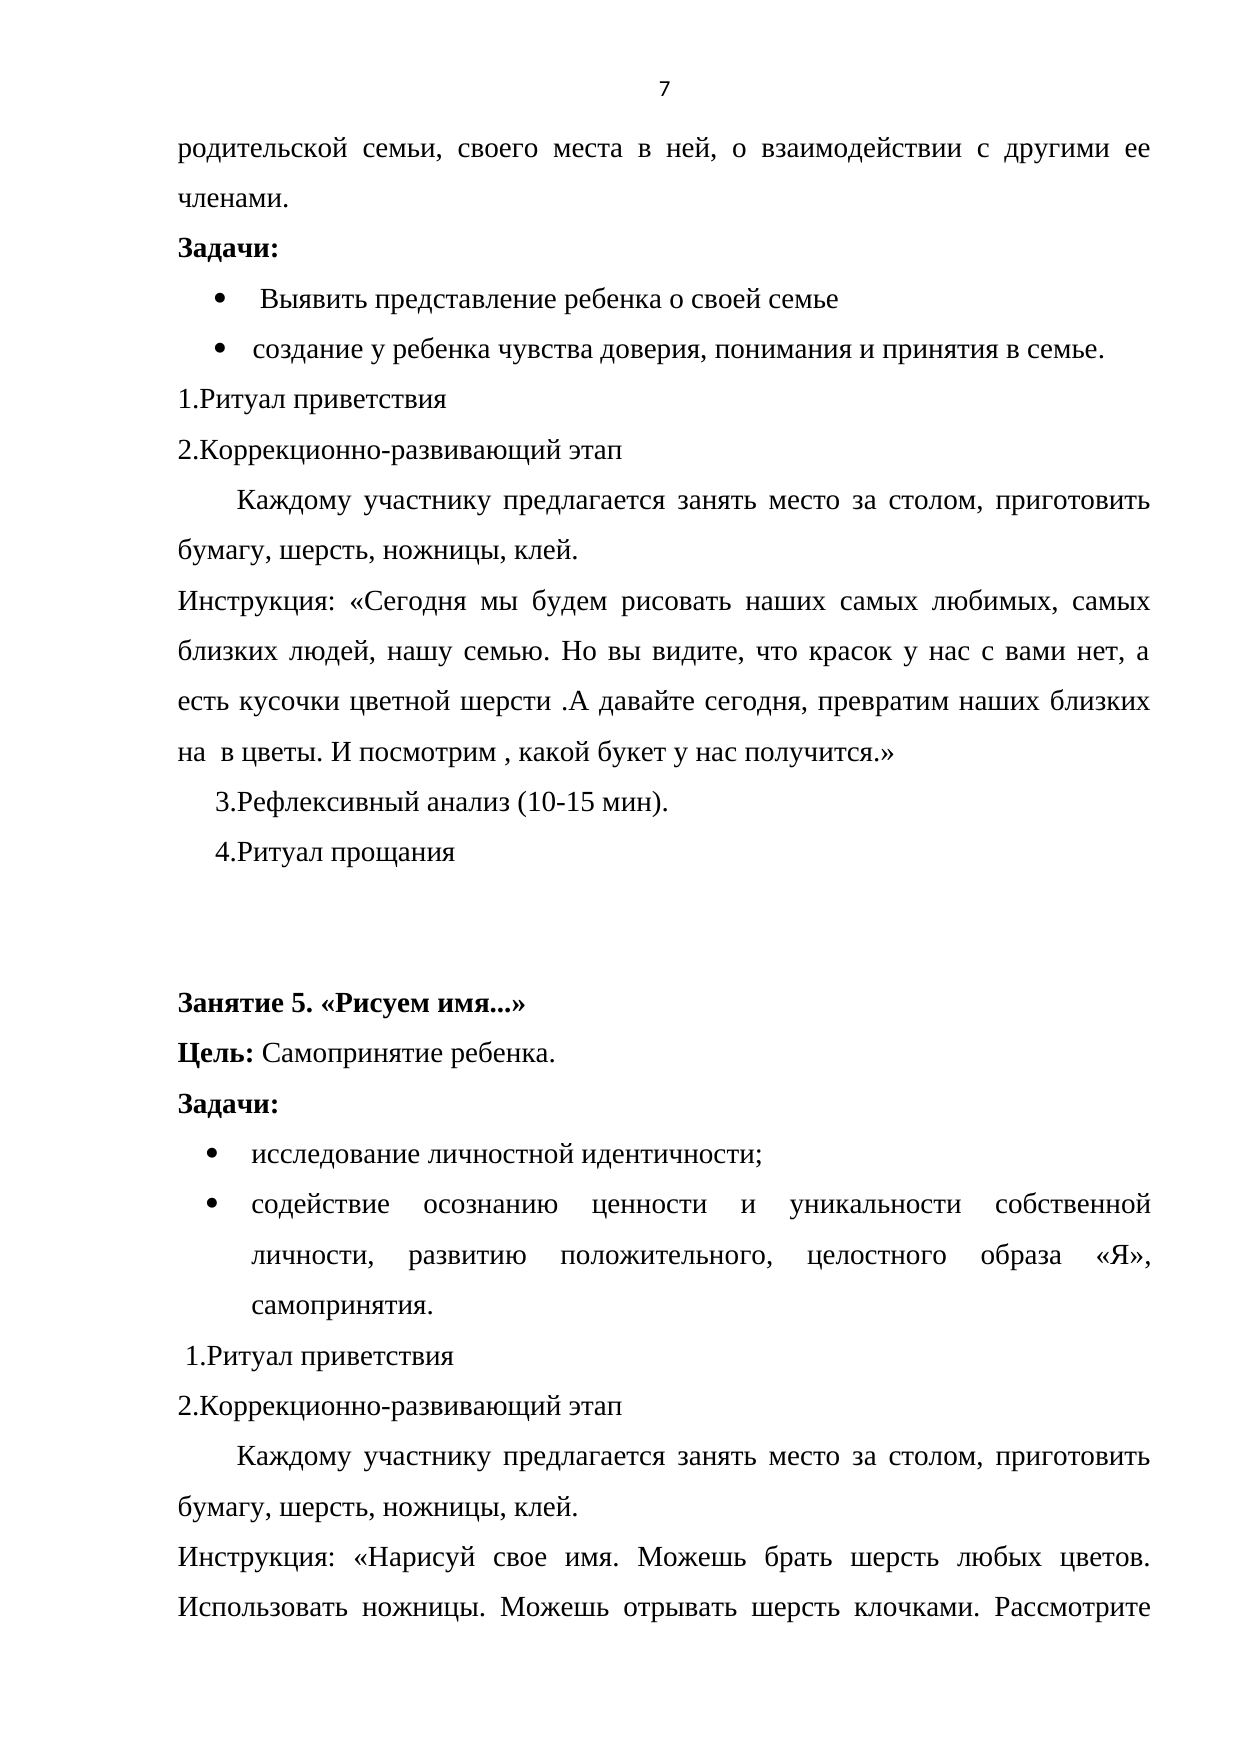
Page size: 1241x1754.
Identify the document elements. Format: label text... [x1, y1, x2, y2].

text Инструкция: «Сегодня мы будем рисовать наших самых любимых, самых близких людей, нашу семью. Но вы видите, что красок у нас с вами нет, а есть кусочки цветной шерсти .А давайте сегодня, превратим наших близких на в цветы. И посмотрим , какой букет у нас получится.» [177, 583, 1152, 767]
list содействие осознанию ценности и уникальности собственной личности, развитию положительного, целостного образа «Я», самопринятия. [207, 1187, 1152, 1321]
text 4.Ритуал прощания [215, 834, 1152, 868]
text 3.Рефлексивный анализ (10-15 мин). [215, 784, 1152, 818]
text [177, 130, 1152, 214]
text 2.Коррекционно-развивающий этап [177, 1388, 1152, 1422]
list создание у ребенка чувства доверия, понимания и принятия в семье. [215, 331, 1152, 365]
text Каждому участнику предлагается занять место за столом, приготовить бумагу, шерсть, ножницы, клей. [177, 482, 1152, 566]
text 2.Коррекционно-развивающий этап [177, 432, 1152, 465]
list Выявить представление ребенка о своей семье [215, 281, 1152, 314]
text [177, 1539, 1152, 1623]
text Каждому участнику предлагается занять место за столом, приготовить бумагу, шерсть, ножницы, клей. [177, 1438, 1152, 1522]
text Цель: Самопринятие ребенка. [177, 1036, 1152, 1069]
text 1.Ритуал приветствия [177, 382, 1152, 415]
text Задачи: [177, 230, 1152, 264]
text Задачи: [177, 1086, 1152, 1119]
text Занятие 5. «Рисуем имя...» [177, 985, 1152, 1019]
text 1.Ритуал приветствия [177, 1338, 1152, 1371]
list исследование личностной идентичности; [207, 1136, 1152, 1170]
